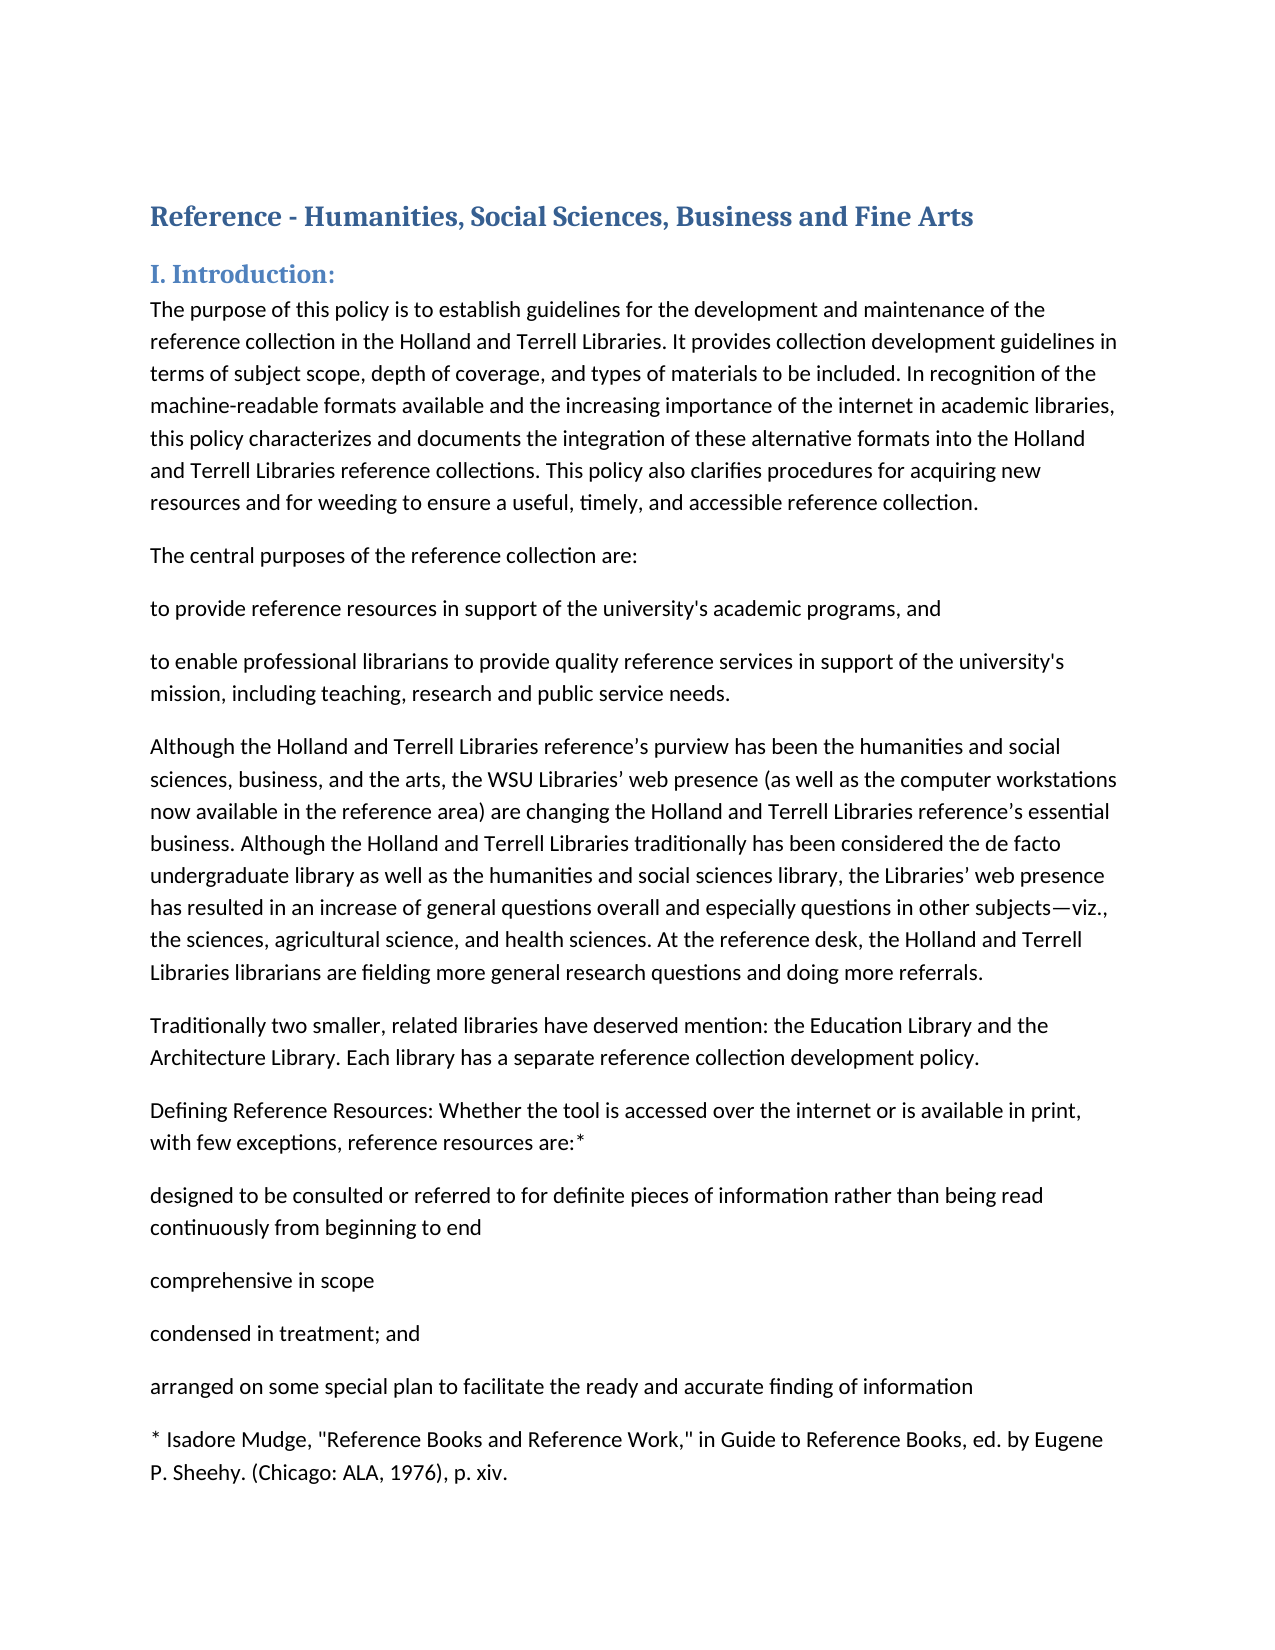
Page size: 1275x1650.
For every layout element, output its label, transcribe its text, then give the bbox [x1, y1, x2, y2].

subtitle Reference - Humanities, Social Sciences, Business and Fine Arts [150, 200, 1125, 233]
text to provide reference resources in support of the university's academic programs, and [150, 594, 1125, 622]
text The central purposes of the reference collection are: [150, 541, 1125, 569]
subtitle I. Introduction: [150, 259, 1125, 291]
text Although the Holland and Terrell Libraries reference’s purview has been the humanities and social sciences, business, and the arts, the WSU Libraries’ web presence (as well as the computer workstations now available in the reference area) are changing the Holland and Terrell Libraries reference’s essential business. Although the Holland and Terrell Libraries traditionally has been considered the de facto undergraduate library as well as the humanities and social sciences library, the Libraries’ web presence has resulted in an increase of general questions overall and especially questions in other subjects—viz., the sciences, agricultural science, and health sciences. At the reference desk, the Holland and Terrell Libraries librarians are fielding more general research questions and doing more referrals. [150, 732, 1125, 986]
text * Isadore Mudge, "Reference Books and Reference Work," in Guide to Reference Books, ed. by Eugene P. Sheehy. (Chicago: ALA, 1976), p. xiv. [150, 1426, 1125, 1486]
text arranged on some special plan to facilitate the ready and accurate finding of information [150, 1372, 1125, 1401]
text condensed in treatment; and [150, 1319, 1125, 1347]
text The purpose of this policy is to establish guidelines for the development and maintenance of the reference collection in the Holland and Terrell Libraries. It provides collection development guidelines in terms of subject scope, depth of coverage, and types of materials to be included. In recognition of the machine-readable formats available and the increasing importance of the internet in academic libraries, this policy characterizes and documents the integration of these alternative formats into the Holland and Terrell Libraries reference collections. This policy also clarifies procedures for acquiring new resources and for weeding to ensure a useful, timely, and accessible reference collection. [150, 295, 1125, 516]
text to enable professional librarians to provide quality reference services in support of the university's mission, including teaching, research and public service needs. [150, 647, 1125, 707]
text designed to be consulted or referred to for definite pieces of information rather than being read continuously from beginning to end [150, 1181, 1125, 1241]
text Defining Reference Resources: Whether the tool is accessed over the internet or is available in print, with few exceptions, reference resources are:* [150, 1096, 1125, 1156]
text comprehensive in scope [150, 1266, 1125, 1294]
text Traditionally two smaller, related libraries have deserved mention: the Education Library and the Architecture Library. Each library has a separate reference collection development policy. [150, 1011, 1125, 1071]
